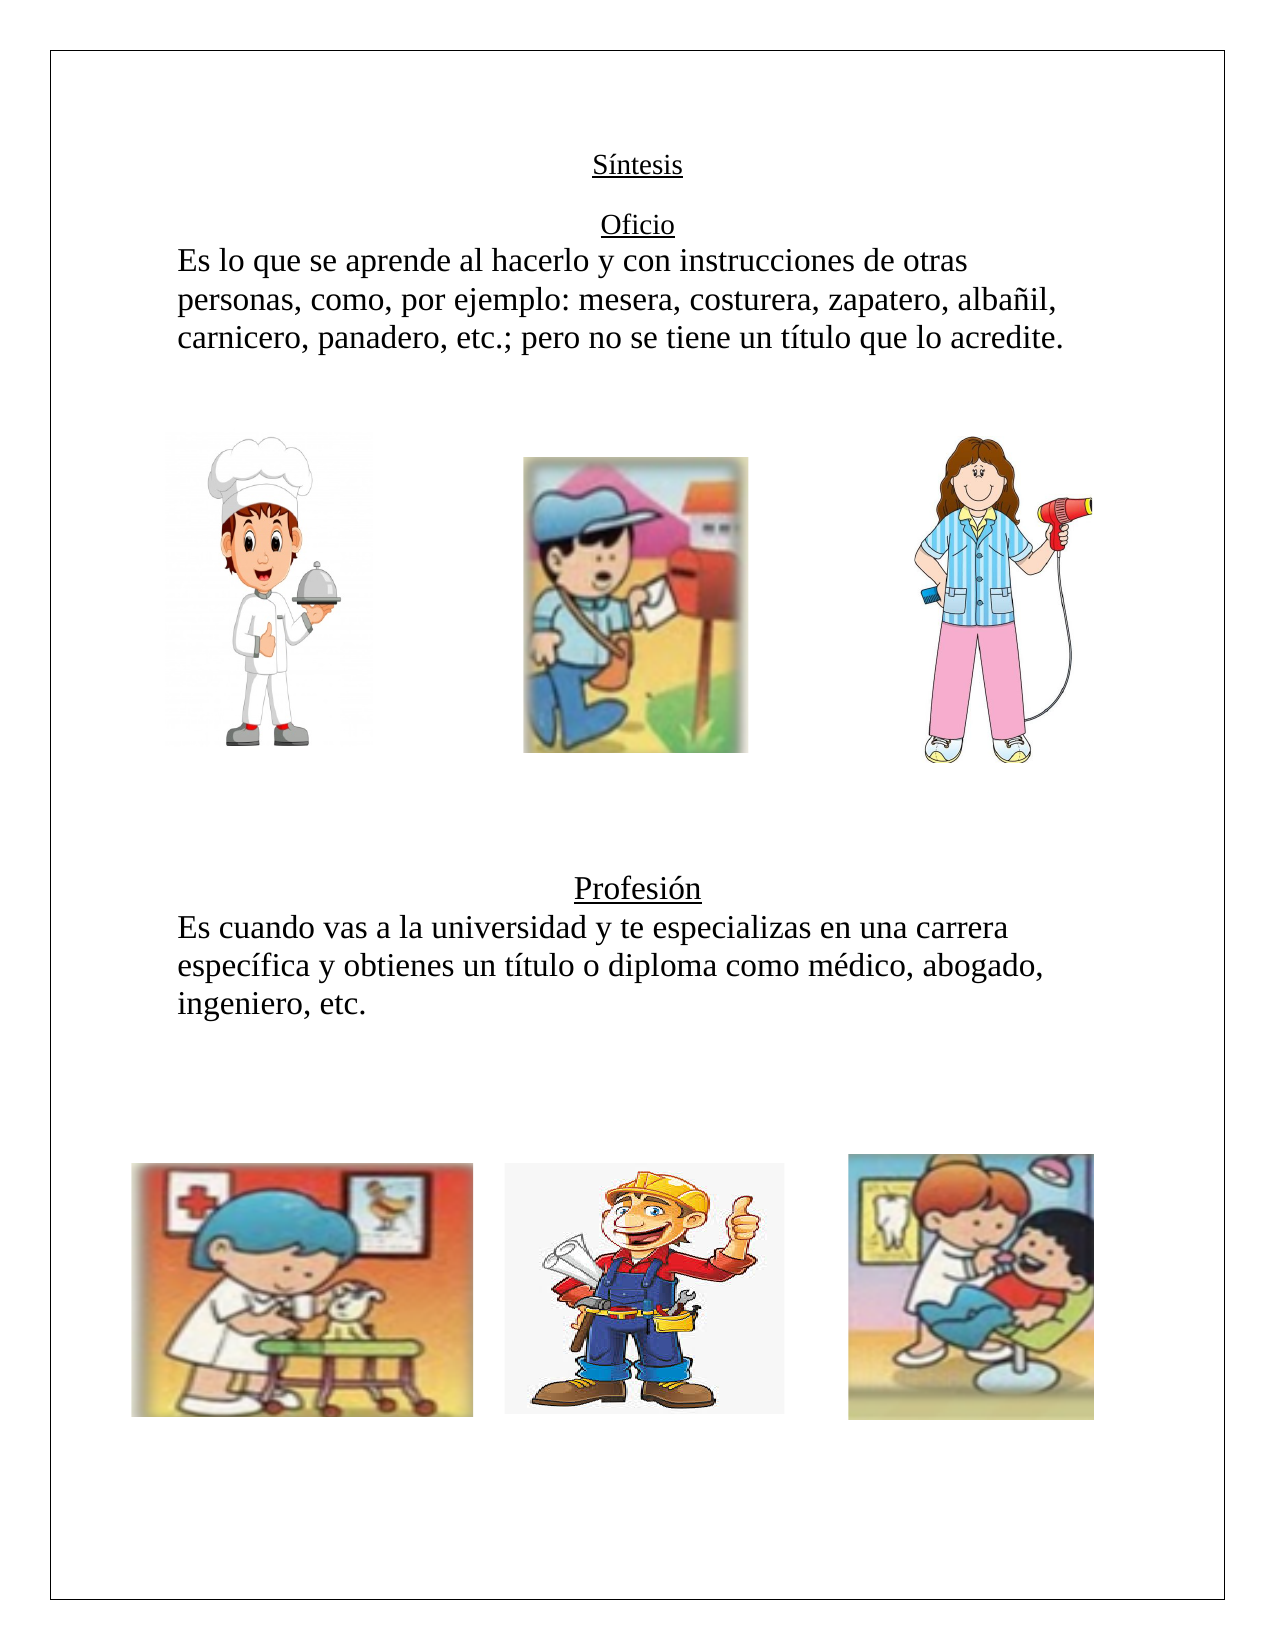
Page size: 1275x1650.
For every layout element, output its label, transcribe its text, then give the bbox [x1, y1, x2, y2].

text Oficio [177, 207, 1098, 240]
picture [913, 436, 1092, 762]
text Es cuando vas a la universidad y te especializas en una carrera específica y obtienes un título o diploma como médico, abogado, ingeniero, etc. [177, 907, 1098, 1022]
text Profesión [177, 868, 1098, 907]
picture [504, 1163, 785, 1414]
picture [848, 1154, 1094, 1420]
text Es lo que se aprende al hacerlo y con instrucciones de otras personas, como, por ejemplo: mesera, costurera, zapatero, albañil, carnicero, panadero, etc.; pero no se tiene un título que lo acredite. [177, 240, 1098, 355]
text Síntesis [177, 147, 1098, 181]
picture [131, 1163, 474, 1417]
picture [523, 457, 749, 753]
picture [163, 428, 373, 745]
